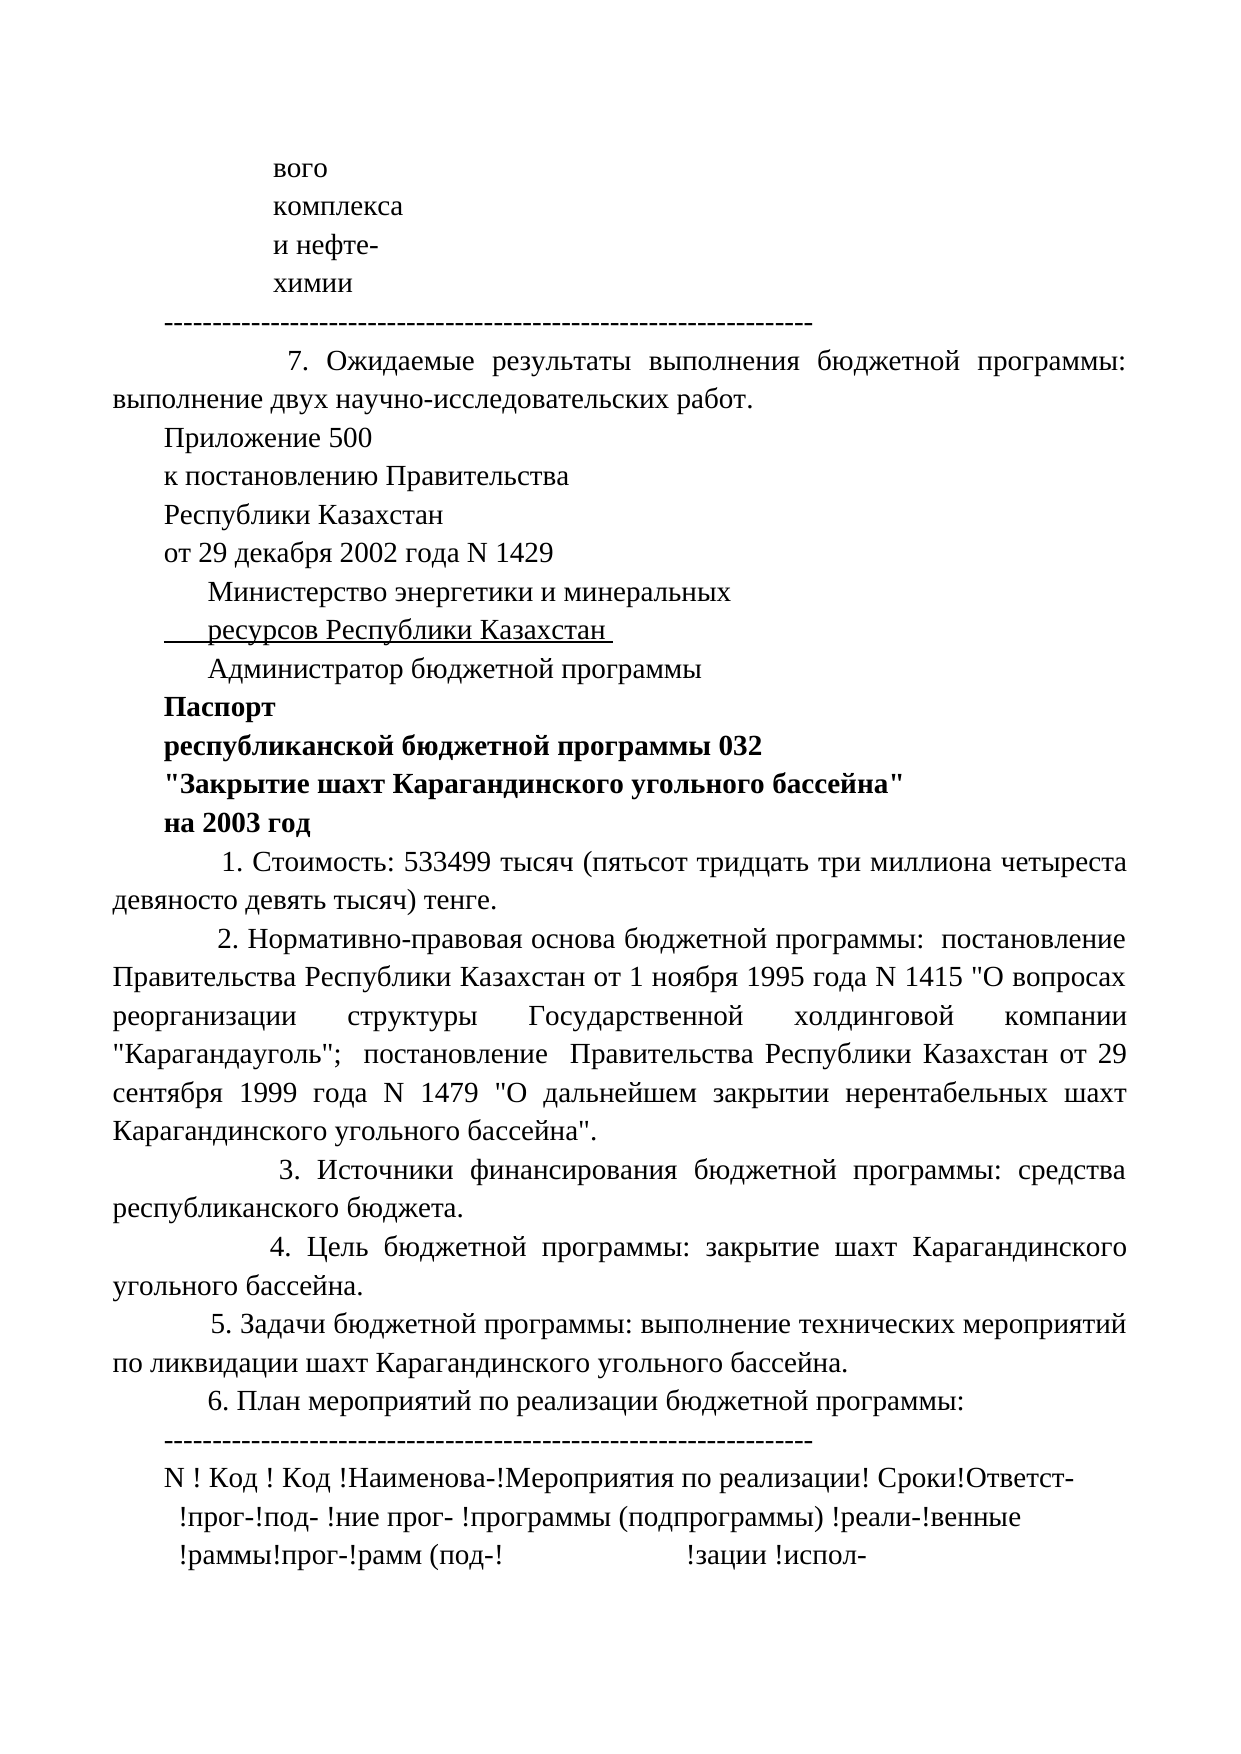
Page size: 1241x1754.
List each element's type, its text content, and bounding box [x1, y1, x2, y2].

text N ! Код ! Код !Наименова-!Мероприятия по реализации! Сроки!Ответст- [112, 1460, 1128, 1494]
text !раммы!прог-!рамм (под-! !зации !испол- [112, 1537, 1128, 1571]
text 5. Задачи бюджетной программы: выполнение технических мероприятий по ликвидации шахт Карагандинского угольного бассейна. [112, 1306, 1128, 1378]
text ------------------------------------------------------------------- [112, 304, 1128, 338]
text ------------------------------------------------------------------- [112, 1422, 1128, 1455]
text 3. Источники финансирования бюджетной программы: средства республиканского бюджета. [112, 1152, 1128, 1224]
text 4. Цель бюджетной программы: закрытие шахт Карагандинского угольного бассейна. [112, 1229, 1128, 1301]
text к постановлению Правительства [112, 458, 1128, 492]
text Республики Казахстан [112, 497, 1128, 530]
text вого [112, 150, 1128, 183]
text Министерство энергетики и минеральных [112, 574, 1128, 607]
text !прог-!под- !ние прог- !программы (подпрограммы) !реали-!венные [112, 1499, 1128, 1532]
text республиканской бюджетной программы 032 [112, 728, 1128, 762]
text от 29 декабря 2002 года N 1429 [112, 535, 1128, 569]
text 7. Ожидаемые результаты выполнения бюджетной программы: выполнение двух научно-исследовательских работ. [112, 343, 1128, 415]
text Паспорт [112, 689, 1128, 723]
text 1. Стоимость: 533499 тысяч (пятьсот тридцать три миллиона четыреста девяносто девять тысяч) тенге. [112, 844, 1128, 916]
text химии [112, 266, 1128, 299]
text Приложение 500 [112, 420, 1128, 453]
text "Закрытие шахт Карагандинского угольного бассейна" [112, 767, 1128, 800]
text 2. Нормативно-правовая основа бюджетной программы: постановление Правительства Республики Казахстан от 1 ноября 1995 года N 1415 "О вопросах реорганизации структуры Государственной холдинговой компании "Карагандауголь"; постановление Правительства Республики Казахстан от 29 сентября 1999 года N 1479 "О дальнейшем закрытии нерентабельных шахт Карагандинского угольного бассейна". [112, 921, 1128, 1147]
text комплекса [112, 188, 1128, 222]
text Администратор бюджетной программы [112, 651, 1128, 684]
text на 2003 год [112, 805, 1128, 839]
text ресурсов Республики Казахстан [112, 612, 1128, 646]
text и нефте- [112, 227, 1128, 261]
text 6. План мероприятий по реализации бюджетной программы: [112, 1383, 1128, 1417]
